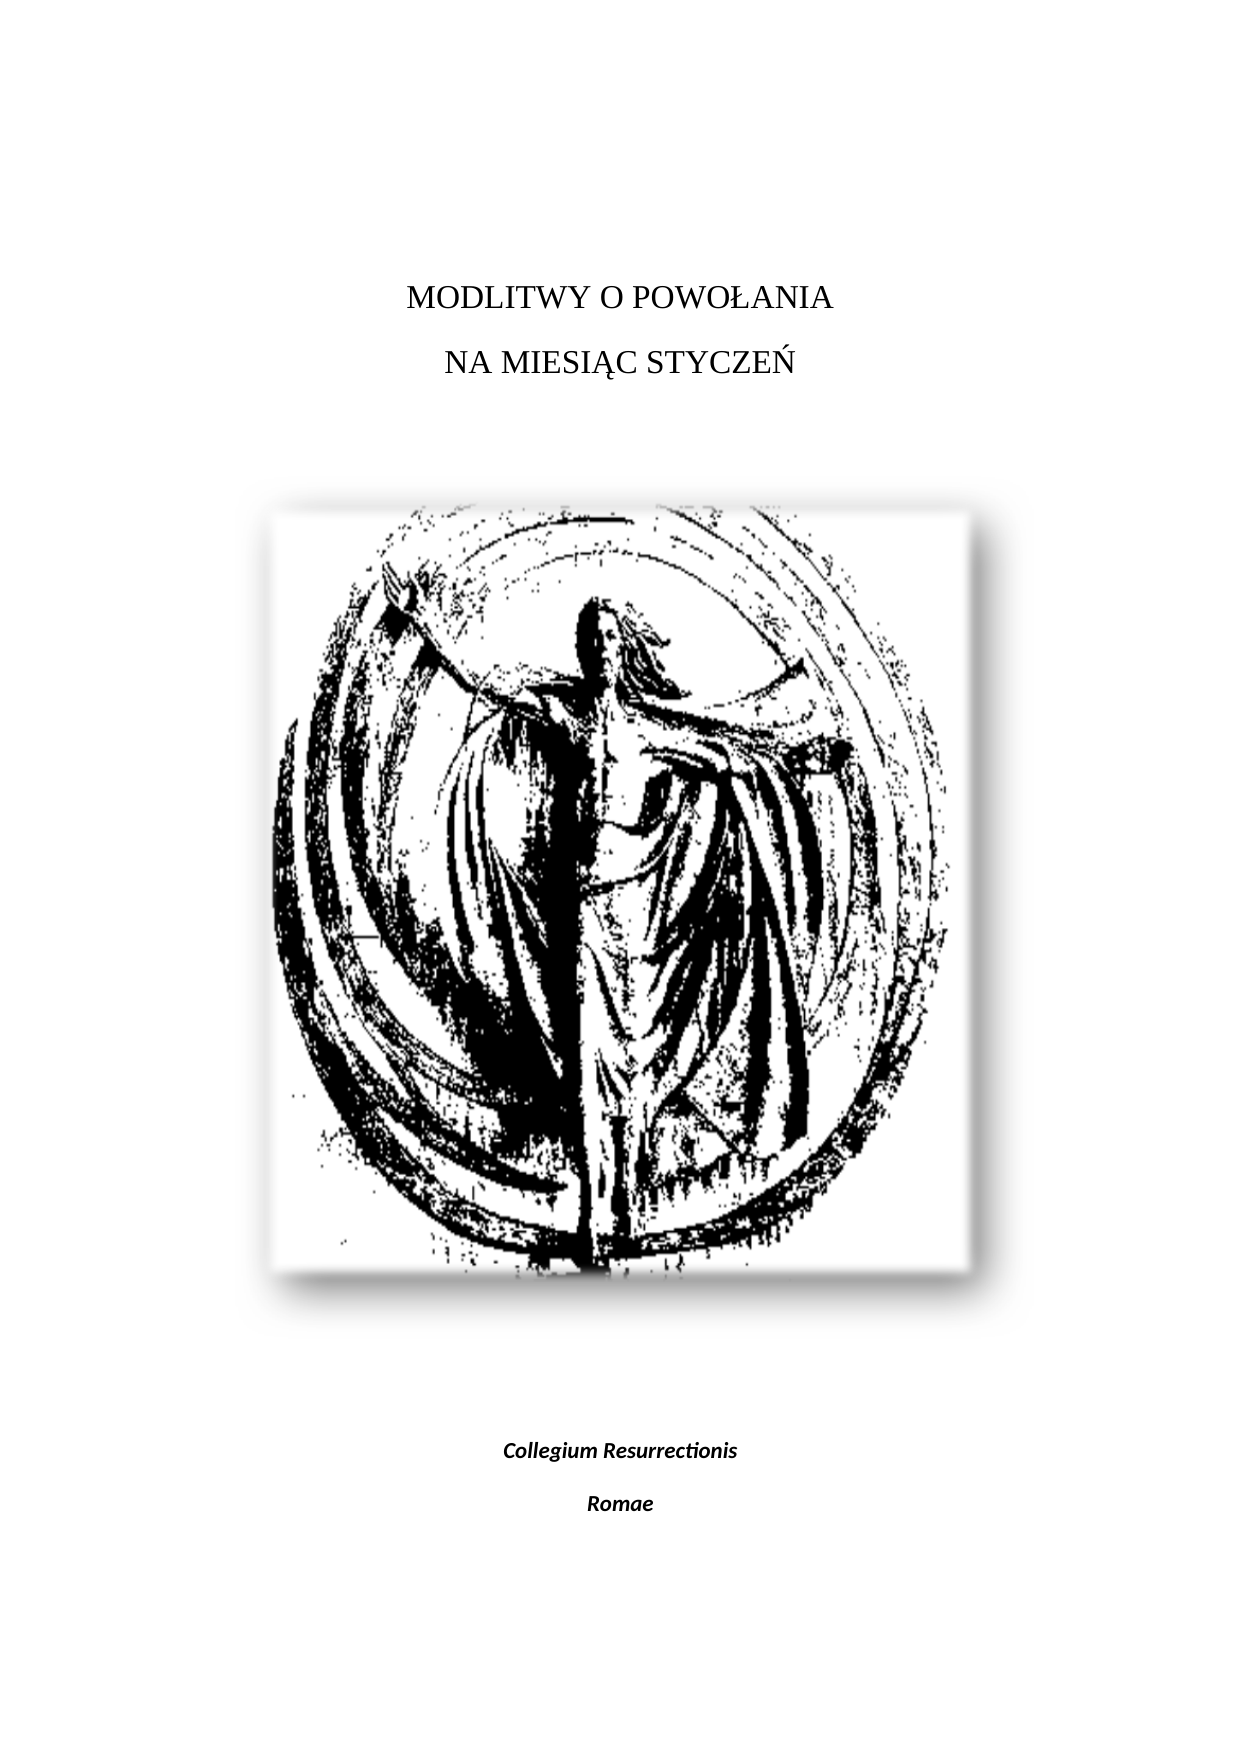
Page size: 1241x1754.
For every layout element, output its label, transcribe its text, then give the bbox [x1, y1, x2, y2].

text Collegium Resurrectionis [118, 1436, 1122, 1464]
text NA MIESIĄC STYCZEŃ [118, 342, 1122, 381]
text Romae [118, 1489, 1122, 1517]
text MODLITWY O POWOŁANIA [118, 277, 1122, 316]
